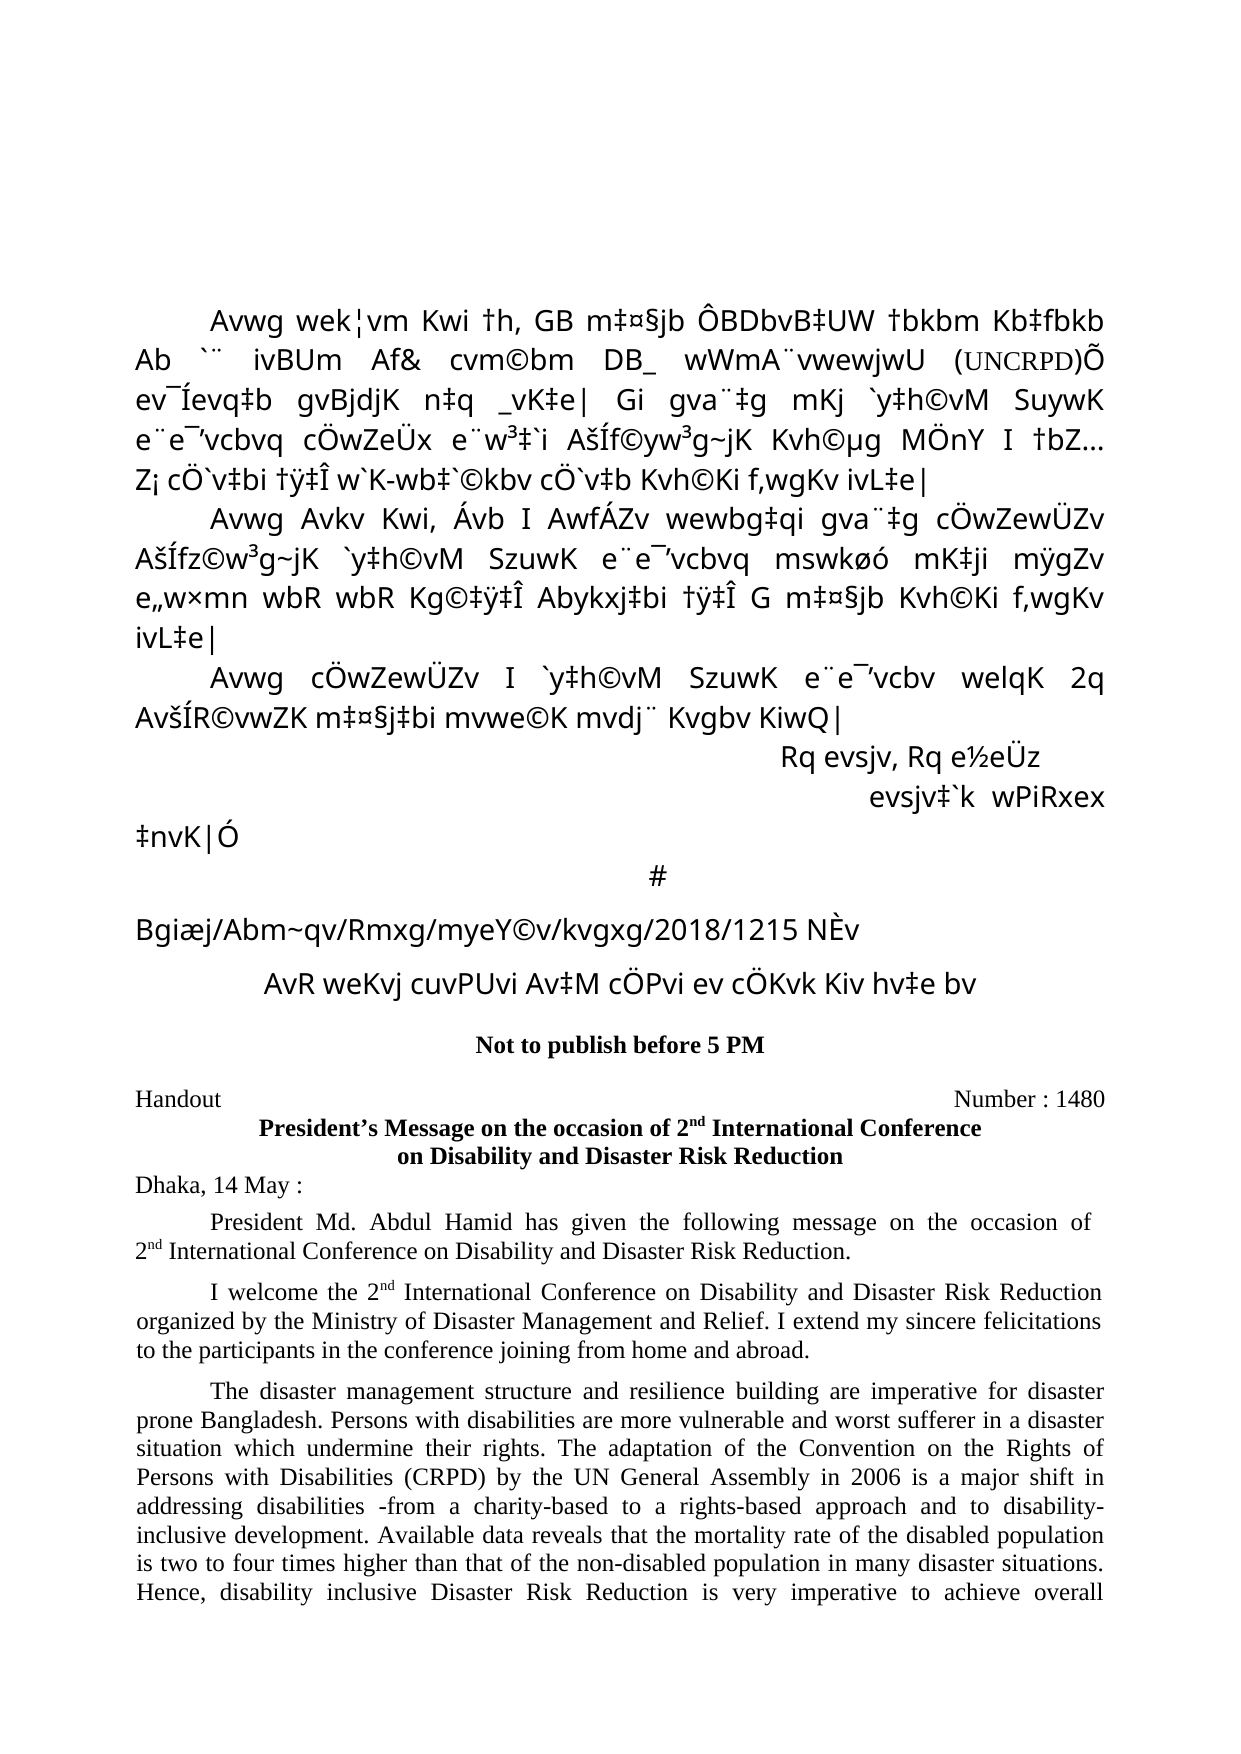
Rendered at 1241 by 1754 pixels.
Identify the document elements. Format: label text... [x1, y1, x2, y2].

text on Disability and Disaster Risk Reduction [135, 1141, 1105, 1170]
text Dhaka, 14 May : [135, 1170, 1105, 1199]
text Handout Number : 1480 [135, 1084, 1105, 1113]
text AvR weKvj cuvPUvi Av‡M cÖPvi ev cÖKvk Kiv hv‡e bv [135, 963, 1105, 1003]
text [136, 1376, 1105, 1606]
text Avwg wek¦vm Kwi †h, GB m‡¤§jb ÔBDbvB‡UW †bkbm Kb‡fbkb Ab `¨ ivBUm Af& cvm©bm DB_ wWmA¨vwewjwU (UNCRPD)Õ ev¯Íevq‡b gvBjdjK n‡q _vK‡e| Gi gva¨‡g mKj `y‡h©vM SuywK e¨e¯’vcbvq cÖwZeÜx e¨w³‡`i AšÍf©yw³g~jK Kvh©µg MÖnY I †bZ…Z¡ cÖ`v‡bi †ÿ‡Î w`K-wb‡`©kbv cÖ`v‡b Kvh©Ki f‚wgKv ivL‡e| [135, 300, 1105, 498]
text Avwg cÖwZewÜZv I `y‡h©vM SzuwK e¨e¯’vcbv welqK 2q AvšÍR©vwZK m‡¤§j‡bi mvwe©K mvdj¨ Kvgbv KiwQ| [135, 657, 1105, 737]
text Bgiæj/Abm~qv/Rmxg/myeY©v/kvgxg/2018/1215 NÈv [135, 909, 1105, 949]
text President Md. Abdul Hamid has given the following message on the occasion of 2nd International Conference on Disability and Disaster Risk Reduction. [135, 1207, 1105, 1265]
text I welcome the 2nd International Conference on Disability and Disaster Risk Reduction organized by the Ministry of Disaster Management and Relief. I extend my sincere felicitations to the participants in the conference joining from home and abroad. [135, 1277, 1103, 1363]
text # [135, 856, 1105, 895]
text Rq evsjv, Rq e½eÜz [135, 737, 1105, 776]
text Not to publish before 5 PM [135, 1030, 1105, 1059]
text evsjv‡`k wPiRxex ‡nvK|Ó [135, 776, 1105, 856]
text Avwg Avkv Kwi, Ávb I AwfÁZv wewbg‡qi gva¨‡g cÖwZewÜZv AšÍfz©w³g~jK `y‡h©vM SzuwK e¨e¯’vcbvq mswkøó mK‡ji mÿgZv e„w×mn wbR wbR Kg©‡ÿ‡Î Abykxj‡bi †ÿ‡Î G m‡¤§jb Kvh©Ki f‚wgKv ivL‡e| [135, 498, 1105, 657]
text President’s Message on the occasion of 2nd International Conference [135, 1113, 1105, 1141]
